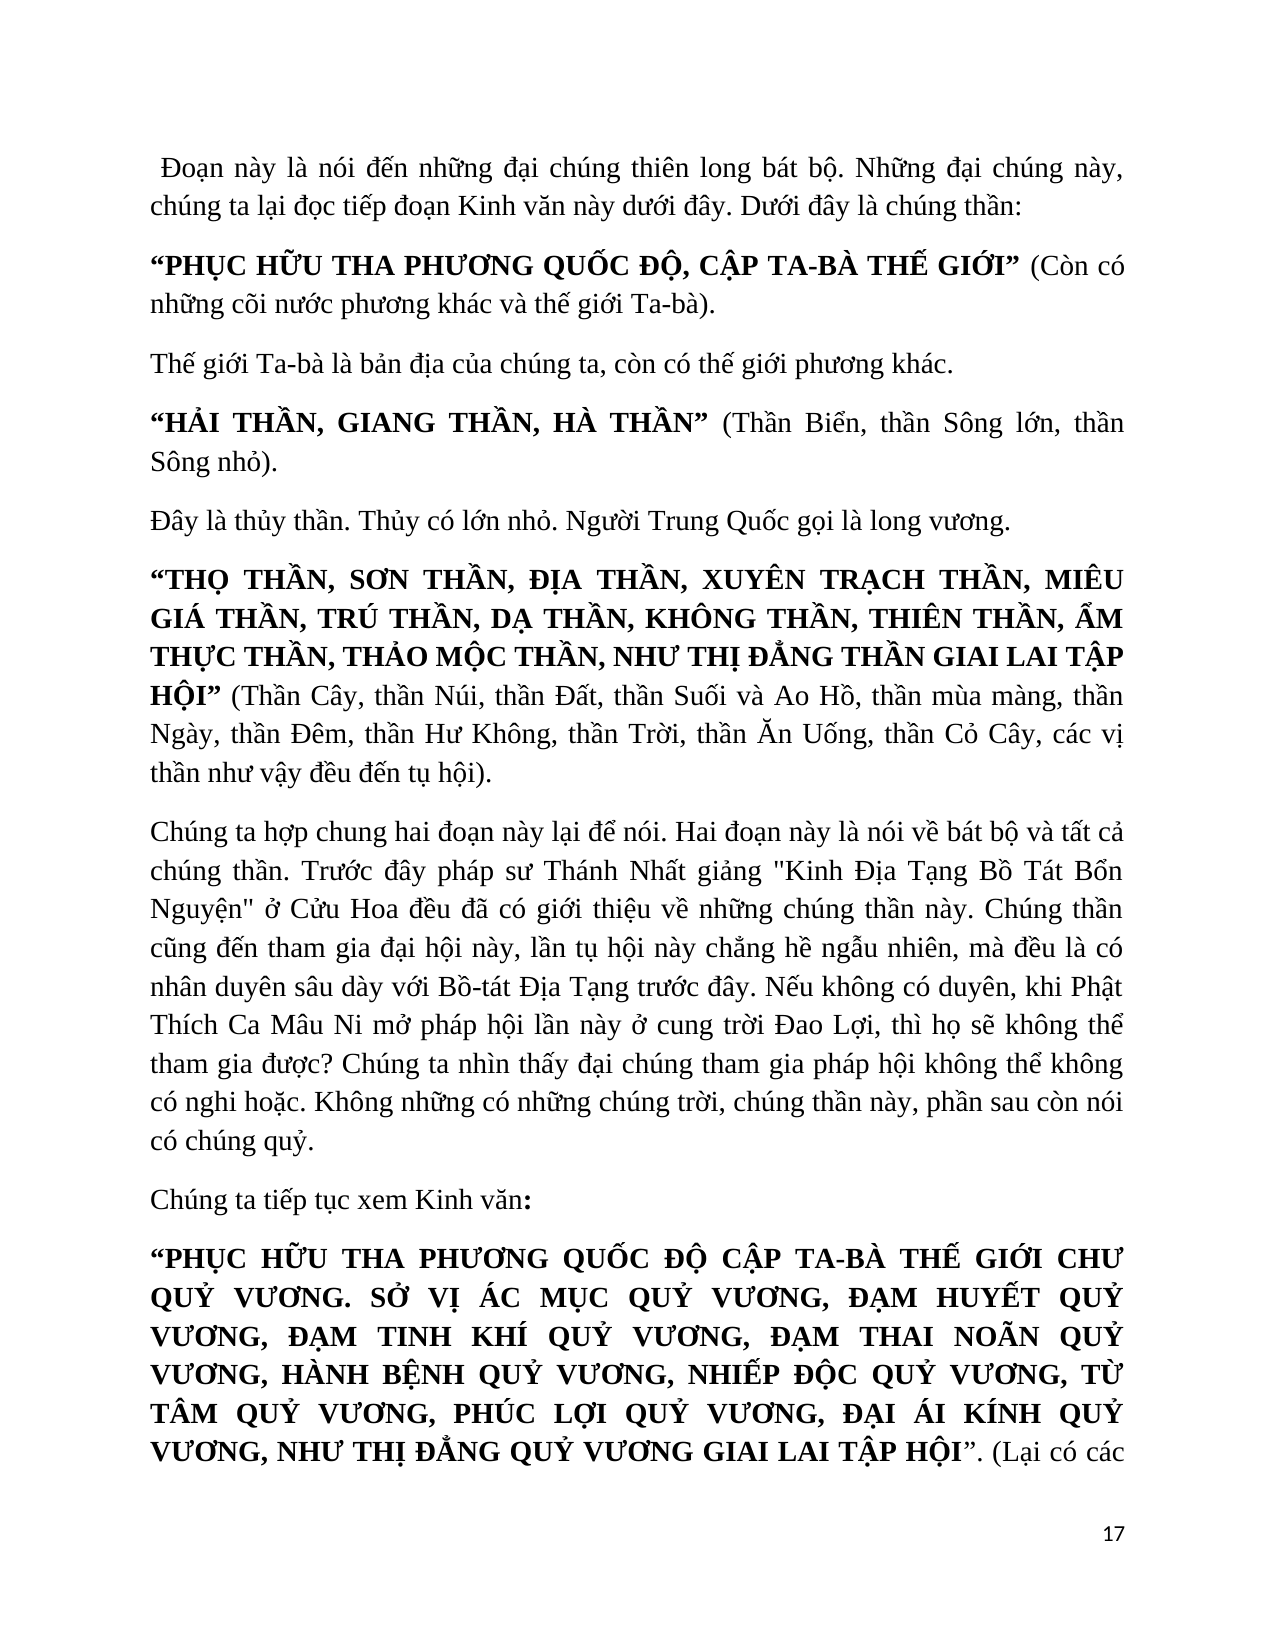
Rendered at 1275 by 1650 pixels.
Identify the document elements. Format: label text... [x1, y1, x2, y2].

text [150, 1242, 1125, 1468]
text Thế giới Ta-bà là bản địa của chúng ta, còn có thế giới phương khác. [150, 346, 1125, 379]
text Chúng ta hợp chung hai đoạn này lại để nói. Hai đoạn này là nói về bát bộ và tất cả chúng thần. Trước đây pháp sư Thánh Nhất giảng "Kinh Địa Tạng Bồ Tát Bổn Nguyện" ở Cửu Hoa đều đã có giới thiệu về những chúng thần này. Chúng thần cũng đến tham gia đại hội này, lần tụ hội này chẳng hề ngẫu nhiên, mà đều là có nhân duyên sâu dày với Bồ-tát Địa Tạng trước đây. Nếu không có duyên, khi Phật Thích Ca Mâu Ni mở pháp hội lần này ở cung trời Đao Lợi, thì họ sẽ không thể tham gia được? Chúng ta nhìn thấy đại chúng tham gia pháp hội không thể không có nghi hoặc. Không những có những chúng trời, chúng thần này, phần sau còn nói có chúng quỷ. [150, 814, 1125, 1156]
text Đây là thủy thần. Thủy có lớn nhỏ. Người Trung Quốc gọi là long vương. [150, 503, 1125, 537]
text “THỌ THẦN, SƠN THẦN, ĐỊA THẦN, XUYÊN TRẠCH THẦN, MIÊU GIÁ THẦN, TRÚ THẦN, DẠ THẦN, KHÔNG THẦN, THIÊN THẦN, ẨM THỰC THẦN, THẢO MỘC THẦN, NHƯ THỊ ĐẲNG THẦN GIAI LAI TẬP HỘI” (Thần Cây, thần Núi, thần Đất, thần Suối và Ao Hồ, thần mùa màng, thần Ngày, thần Đêm, thần Hư Không, thần Trời, thần Ăn Uống, thần Cỏ Cây, các vị thần như vậy đều đến tụ hội). [150, 562, 1125, 789]
text “HẢI THẦN, GIANG THẦN, HÀ THẦN” (Thần Biển, thần Sông lớn, thần Sông nhỏ). [150, 405, 1125, 477]
text “PHỤC HỮU THA PHƯƠNG QUỐC ĐỘ, CẬP TA-BÀ THẾ GIỚI” (Còn có những cõi nước phương khác và thế giới Ta-bà). [150, 248, 1125, 320]
text Đoạn này là nói đến những đại chúng thiên long bát bộ. Những đại chúng này, chúng ta lại đọc tiếp đoạn Kinh văn này dưới đây. Dưới đây là chúng thần: [150, 150, 1125, 222]
text Chúng ta tiếp tục xem Kinh văn: [150, 1182, 1125, 1216]
